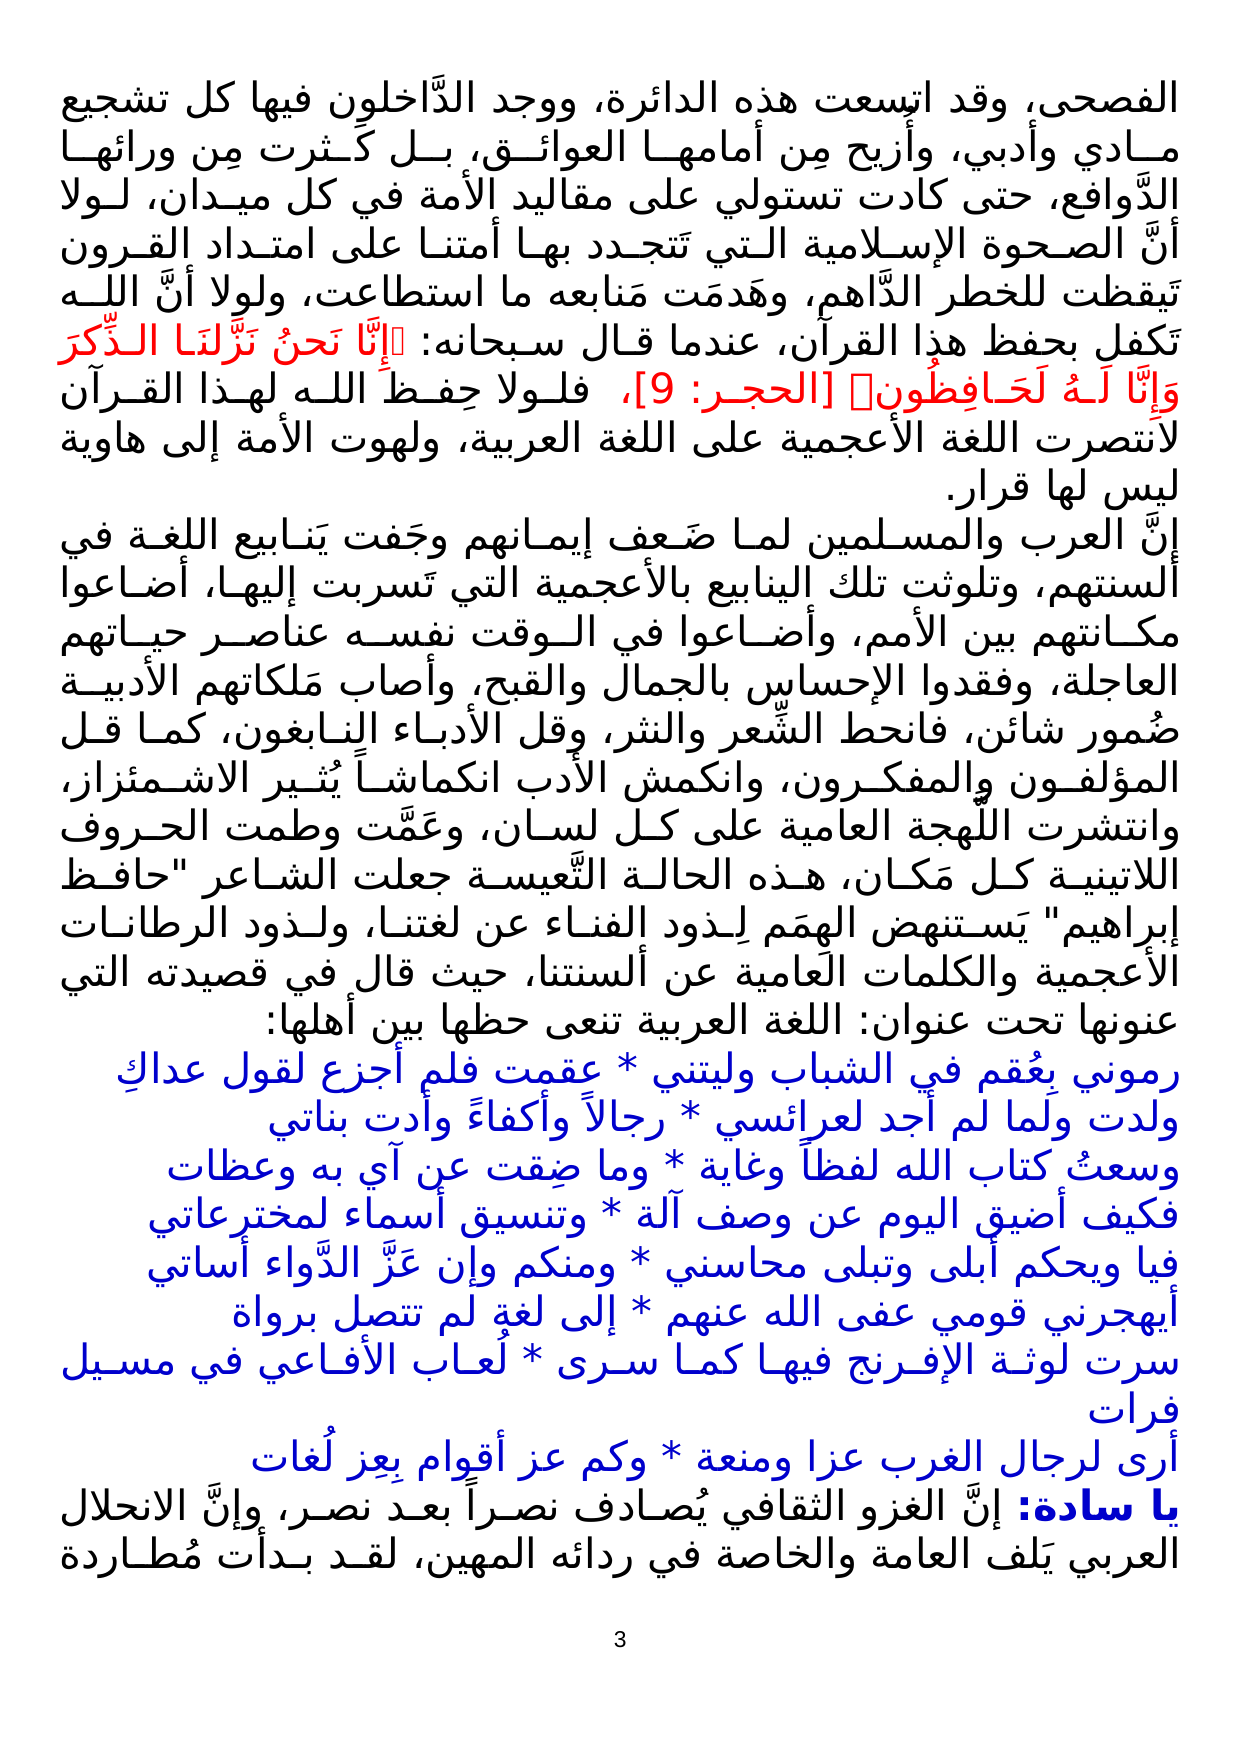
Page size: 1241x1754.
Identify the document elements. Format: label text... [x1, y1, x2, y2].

text وسعتُ كتاب الله لفظاً وغاية * وما ضِقت عن آي به وعظات [59, 1142, 1181, 1190]
text فكيف أضيق اليوم عن وصف آلة * وتنسيق أسماء لمخترعاتي [59, 1190, 1181, 1239]
text أرى لرجال الغرب عزا ومنعة * وكم عز أقوام بِعِز لُغات [59, 1433, 1181, 1482]
text سرت لوثة الإفرنج فيها كما سرى * لُعاب الأفاعي في مسيل فرات [59, 1336, 1181, 1433]
text ولدت ولما لم أجد لعرائسي * رجالاً وأكفاءً وأدت بناتي [59, 1093, 1181, 1142]
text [59, 1482, 1181, 1579]
text إنَّ العرب والمسلمين لما ضَعف إيمانهم وجَفت يَنابيع اللغة في ألسنتهم، وتلوثت تلك الينابيع بالأعجمية التي تَسربت إليها، أضاعوا مكانتهم بين الأمم، وأضاعوا في الوقت نفسه عناصر حياتهم العاجلة، وفقدوا الإحساس بالجمال والقبح، وأصاب مَلكاتهم الأدبية ضُمور شائن، فانحط الشِّعر والنثر، وقل الأدباء النابغون، كما قل المؤلفون والمفكرون، وانكمش الأدب انكماشاً يُثير الاشمئزاز، وانتشرت اللَّهجة العامية على كل لسان، وعَمَّت وطمت الحروف اللاتينية كل مَكان، هذه الحالة التَّعيسة جعلت الشاعر "حافظ إبراهيم" يَستنهض الهِمَم لِذود الفناء عن لغتنا، ولذود الرطانات الأعجمية والكلمات العامية عن ألسنتنا، حيث قال في قصيدته التي عنونها تحت عنوان: اللغة العربية تنعى حظها بين أهلها: [59, 511, 1181, 1045]
text رموني بِعُقم في الشباب وليتني * عقمت فلم أجزع لقول عداكِ [59, 1045, 1181, 1093]
text أيهجرني قومي عفى الله عنهم * إلى لغة لم تتصل برواة [59, 1287, 1181, 1336]
text فيا ويحكم أبلى وتبلى محاسني * ومنكم وإن عَزَّ الدَّواء أساتي [59, 1239, 1181, 1287]
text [59, 74, 1181, 511]
